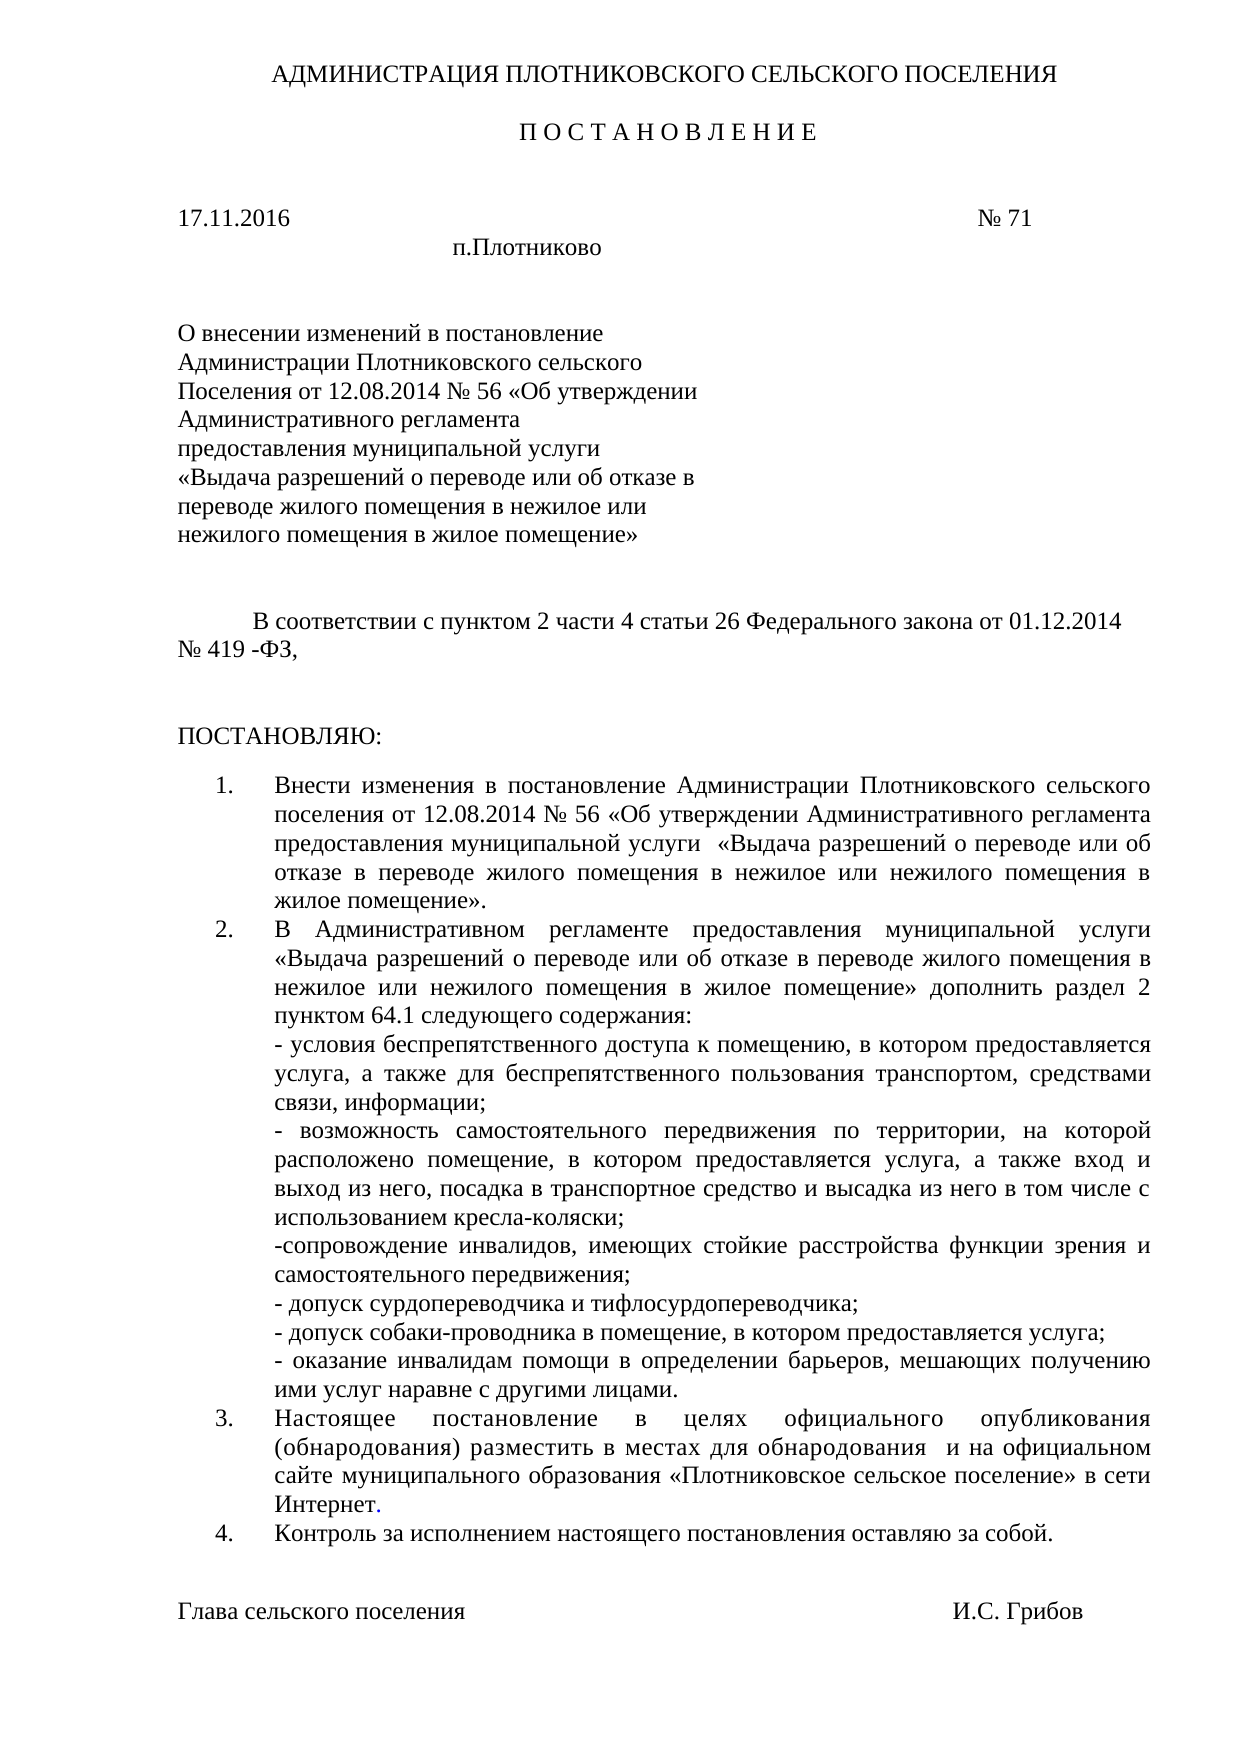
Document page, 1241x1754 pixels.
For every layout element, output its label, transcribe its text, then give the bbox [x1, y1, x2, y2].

text переводе жилого помещения в нежилое или [177, 491, 1152, 519]
text АДМИНИСТРАЦИЯ ПЛОТНИКОВСКОГО СЕЛЬСКОГО ПОСЕЛЕНИЯ [177, 59, 1152, 88]
text Администрации Плотниковского сельского [177, 347, 1152, 376]
text «Выдача разрешений о переводе или об отказе в [177, 462, 1152, 491]
list - возможность самостоятельного передвижения по территории, на которой расположено помещение, в котором предоставляется услуга, а также вход и выход из него, посадка в транспортное средство и высадка из него в том числе с использованием кресла-коляски; [274, 1115, 1152, 1230]
list - условия беспрепятственного доступа к помещению, в котором предоставляется услуга, а также для беспрепятственного пользования транспортом, средствами связи, информации; [274, 1029, 1152, 1115]
text П О С Т А Н О В Л Е Н И Е [177, 88, 1152, 145]
subtitle п.Плотниково [177, 232, 1152, 289]
subtitle 17.11.2016 № 71 [177, 203, 1152, 232]
text предоставления муниципальной услуги [177, 433, 1152, 462]
text Глава сельского поселения И.С. Грибов [177, 1596, 1152, 1625]
text Административного регламента [177, 404, 1152, 433]
list - оказание инвалидам помощи в определении барьеров, мешающих получению ими услуг наравне с другими лицами. [274, 1345, 1152, 1403]
text ПОСТАНОВЛЯЮ: [177, 721, 1152, 749]
text В соответствии с пунктом 2 части 4 статьи 26 Федерального закона от 01.12.2014 № 419 -ФЗ, [177, 606, 1152, 663]
list Настоящее постановление в целях официального опубликования (обнародования) разместить в местах для обнародования и на официальном сайте муниципального образования «Плотниковское сельское поселение» в сети Интернет. [215, 1403, 1152, 1518]
text нежилого помещения в жилое помещение» [177, 519, 1152, 548]
text Поселения от 12.08.2014 № 56 «Об утверждении [177, 376, 1152, 404]
list -сопровождение инвалидов, имеющих стойкие расстройства функции зрения и самостоятельного передвижения; [274, 1230, 1152, 1288]
list Контроль за исполнением настоящего постановления оставляю за собой. [215, 1518, 1152, 1547]
list - допуск собаки-проводника в помещение, в котором предоставляется услуга; [274, 1317, 1152, 1345]
text О внесении изменений в постановление [177, 318, 1152, 347]
list В Административном регламенте предоставления муниципальной услуги «Выдача разрешений о переводе или об отказе в переводе жилого помещения в нежилое или нежилого помещения в жилое помещение» дополнить раздел 2 пунктом 64.1 следующего содержания: [215, 914, 1152, 1029]
list Внести изменения в постановление Администрации Плотниковского сельского поселения от 12.08.2014 № 56 «Об утверждении Административного регламента предоставления муниципальной услуги «Выдача разрешений о переводе или об отказе в переводе жилого помещения в нежилое или нежилого помещения в жилое помещение». [215, 770, 1152, 914]
list - допуск сурдопереводчика и тифлосурдопереводчика; [274, 1288, 1152, 1317]
